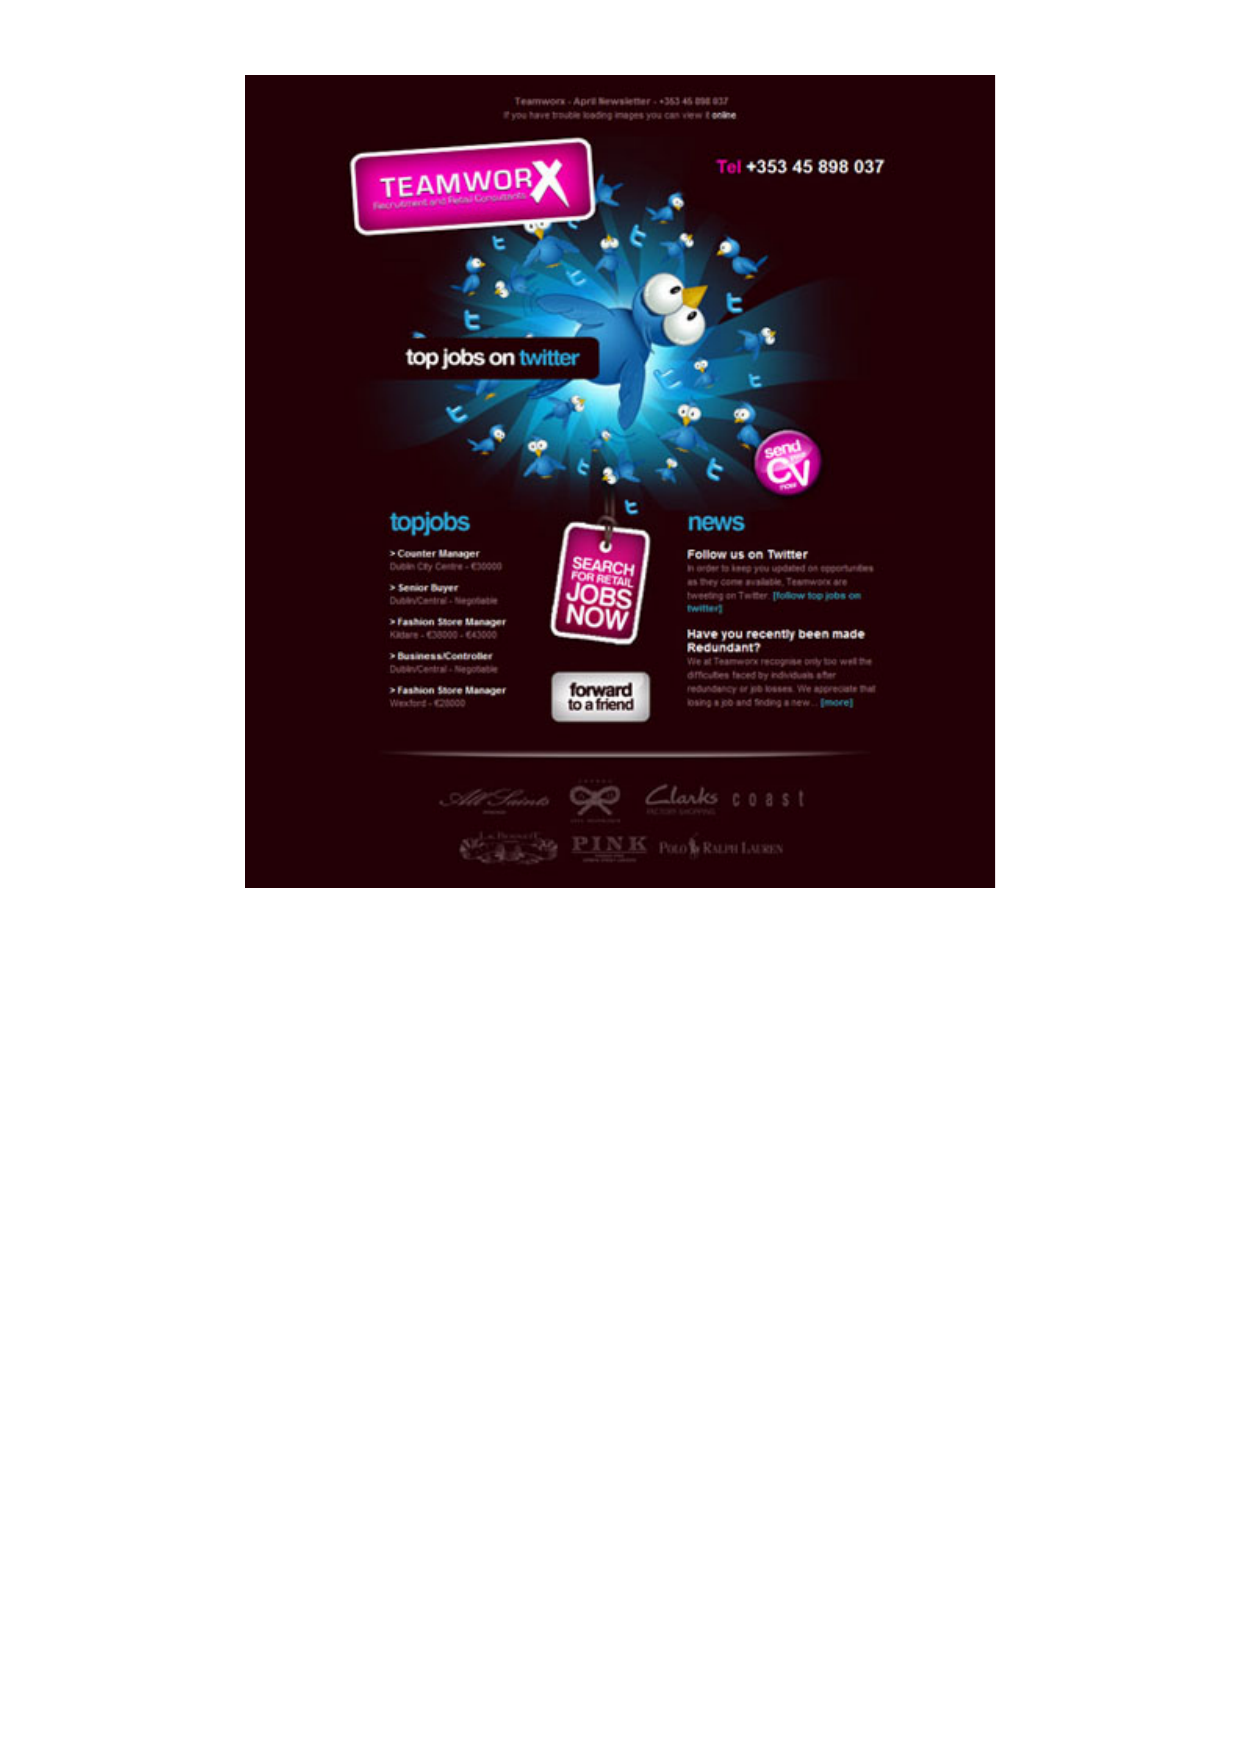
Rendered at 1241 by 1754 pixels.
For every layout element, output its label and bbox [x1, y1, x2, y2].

picture [245, 75, 995, 888]
